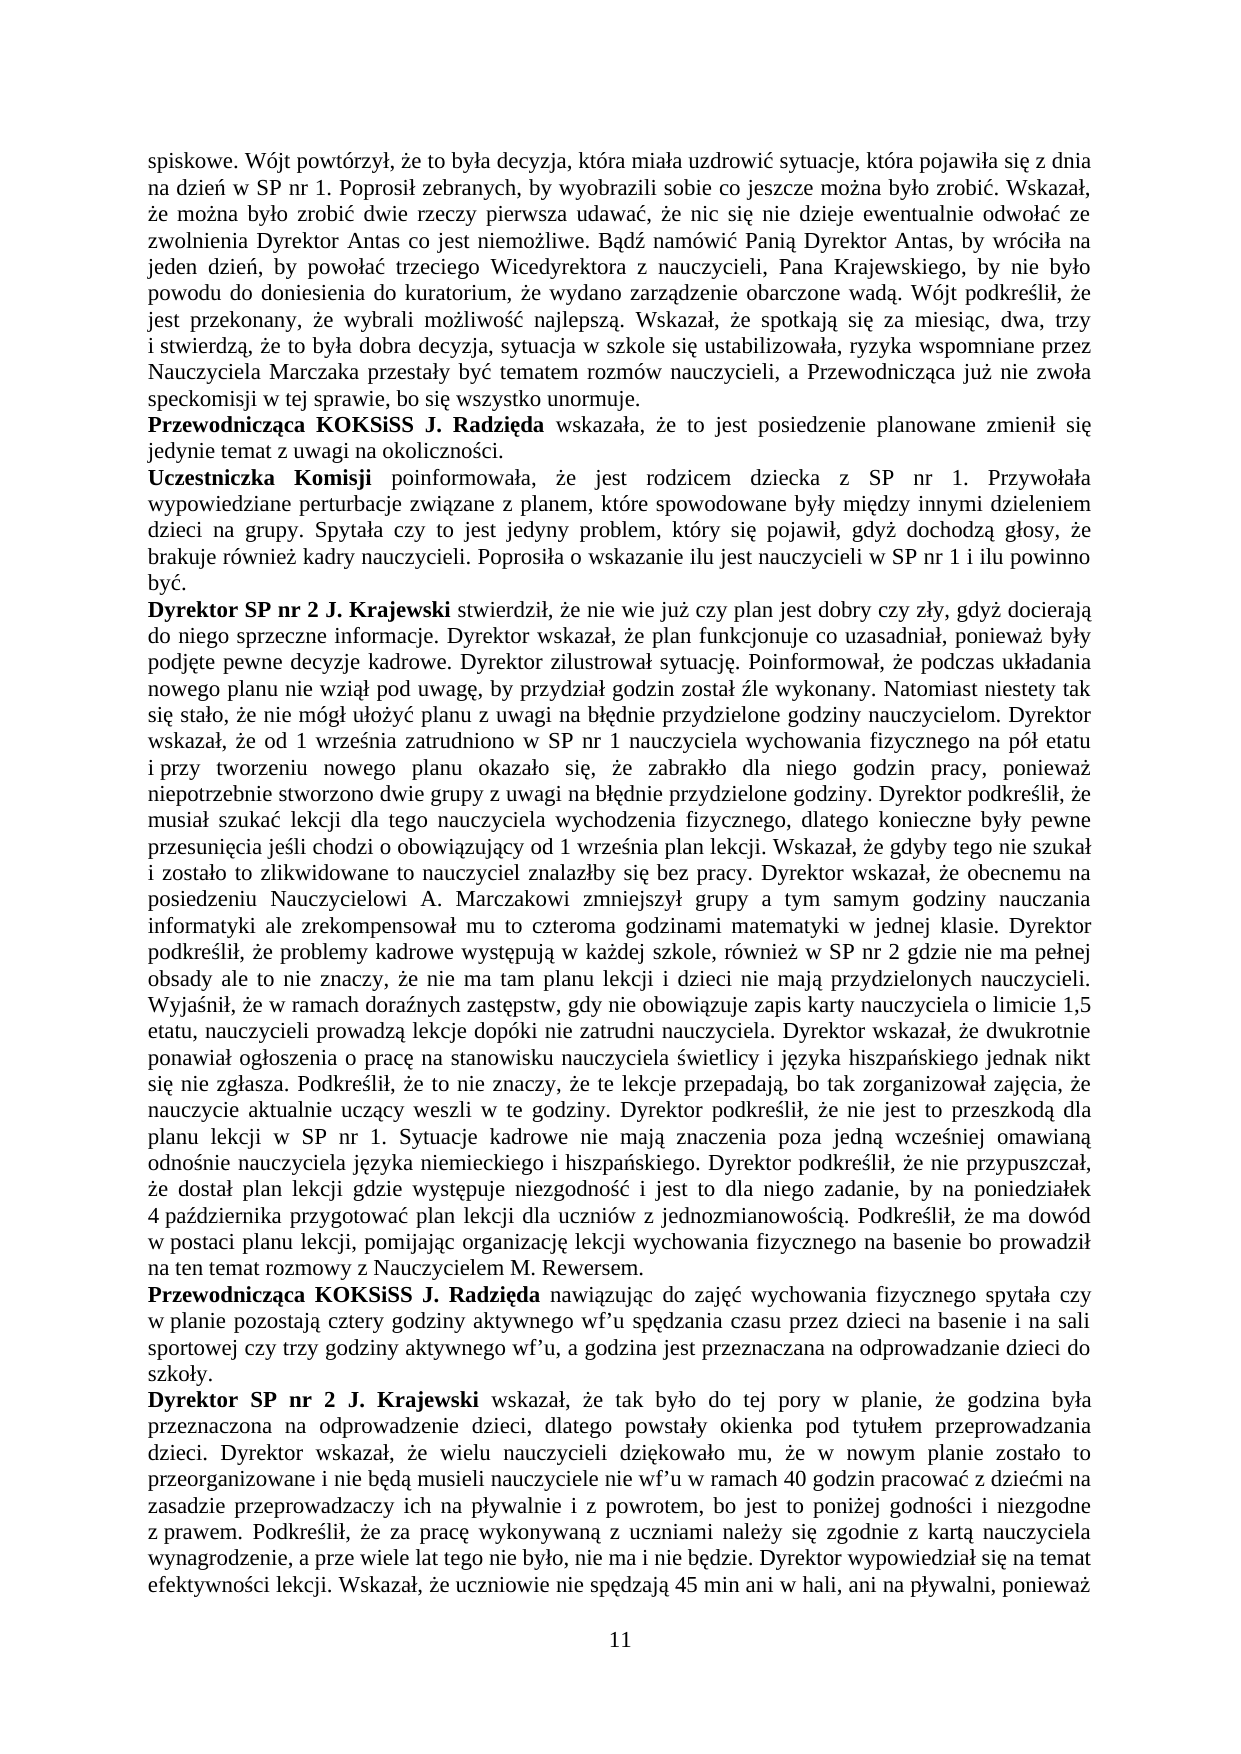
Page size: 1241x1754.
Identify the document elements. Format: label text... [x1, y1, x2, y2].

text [148, 1386, 1093, 1597]
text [148, 148, 1093, 411]
text Uczestniczka Komisji poinformowała, że jest rodzicem dziecka z SP nr 1. Przywołała wypowiedziane perturbacje związane z planem, które spowodowane były między innymi dzieleniem dzieci na grupy. Spytała czy to jest jedyny problem, który się pojawił, gdyż dochodzą głosy, że brakuje również kadry nauczycieli. Poprosiła o wskazanie ilu jest nauczycieli w SP nr 1 i ilu powinno być. [148, 464, 1093, 596]
text Przewodnicząca KOKSiSS J. Radzięda nawiązując do zajęć wychowania fizycznego spytała czy w planie pozostają cztery godziny aktywnego wf’u spędzania czasu przez dzieci na basenie i na sali sportowej czy trzy godziny aktywnego wf’u, a godzina jest przeznaczana na odprowadzanie dzieci do szkoły. [148, 1281, 1093, 1386]
text Dyrektor SP nr 2 J. Krajewski stwierdził, że nie wie już czy plan jest dobry czy zły, gdyż docierają do niego sprzeczne informacje. Dyrektor wskazał, że plan funkcjonuje co uzasadniał, ponieważ były podjęte pewne decyzje kadrowe. Dyrektor zilustrował sytuację. Poinformował, że podczas układania nowego planu nie wziął pod uwagę, by przydział godzin został źle wykonany. Natomiast niestety tak się stało, że nie mógł ułożyć planu z uwagi na błędnie przydzielone godziny nauczycielom. Dyrektor wskazał, że od 1 września zatrudniono w SP nr 1 nauczyciela wychowania fizycznego na pół etatu i przy tworzeniu nowego planu okazało się, że zabrakło dla niego godzin pracy, ponieważ niepotrzebnie stworzono dwie grupy z uwagi na błędnie przydzielone godziny. Dyrektor podkreślił, że musiał szukać lekcji dla tego nauczyciela wychodzenia fizycznego, dlatego konieczne były pewne przesunięcia jeśli chodzi o obowiązujący od 1 września plan lekcji. Wskazał, że gdyby tego nie szukał i zostało to zlikwidowane to nauczyciel znalazłby się bez pracy. Dyrektor wskazał, że obecnemu na posiedzeniu Nauczycielowi A. Marczakowi zmniejszył grupy a tym samym godziny nauczania informatyki ale zrekompensował mu to czteroma godzinami matematyki w jednej klasie. Dyrektor podkreślił, że problemy kadrowe występują w każdej szkole, również w SP nr 2 gdzie nie ma pełnej obsady ale to nie znaczy, że nie ma tam planu lekcji i dzieci nie mają przydzielonych nauczycieli. Wyjaśnił, że w ramach doraźnych zastępstw, gdy nie obowiązuje zapis karty nauczyciela o limicie 1,5 etatu, nauczycieli prowadzą lekcje dopóki nie zatrudni nauczyciela. Dyrektor wskazał, że dwukrotnie ponawiał ogłoszenia o pracę na stanowisku nauczyciela świetlicy i języka hiszpańskiego jednak nikt się nie zgłasza. Podkreślił, że to nie znaczy, że te lekcje przepadają, bo tak zorganizował zajęcia, że nauczycie aktualnie uczący weszli w te godziny. Dyrektor podkreślił, że nie jest to przeszkodą dla planu lekcji w SP nr 1. Sytuacje kadrowe nie mają znaczenia poza jedną wcześniej omawianą odnośnie nauczyciela języka niemieckiego i hiszpańskiego. Dyrektor podkreślił, że nie przypuszczał, że dostał plan lekcji gdzie występuje niezgodność i jest to dla niego zadanie, by na poniedziałek 4 października przygotować plan lekcji dla uczniów z jednozmianowością. Podkreślił, że ma dowód w postaci planu lekcji, pomijając organizację lekcji wychowania fizycznego na basenie bo prowadził na ten temat rozmowy z Nauczycielem M. Rewersem. [148, 596, 1093, 1281]
text Przewodnicząca KOKSiSS J. Radzięda wskazała, że to jest posiedzenie planowane zmienił się jedynie temat z uwagi na okoliczności. [148, 411, 1093, 464]
